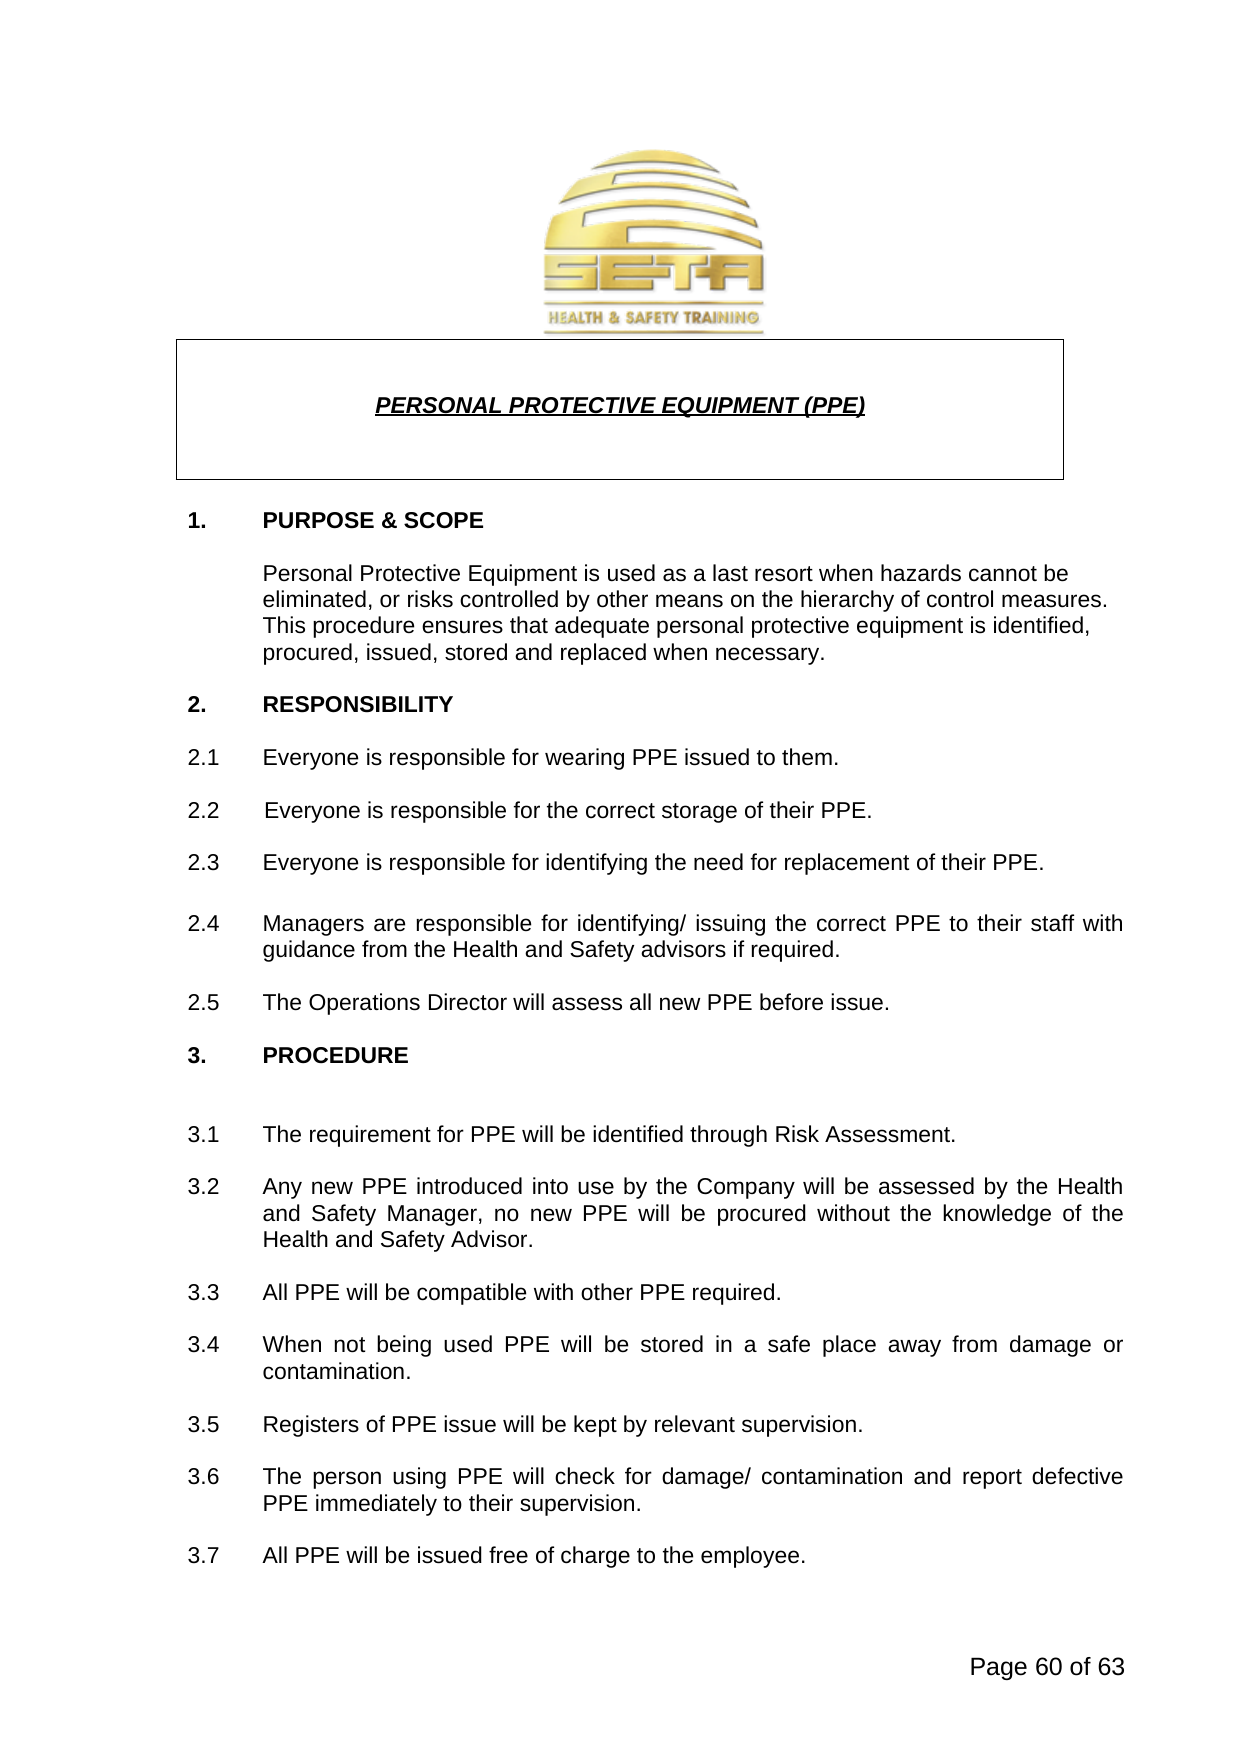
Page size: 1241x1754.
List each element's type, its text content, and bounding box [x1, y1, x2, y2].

text 3.2 Any new PPE introduced into use by the Company will be assessed by the Health and Safety Manager, no new PPE will be procured without the knowledge of the Health and Safety Advisor. [187, 1173, 1125, 1252]
text 3.5 Registers of PPE issue will be kept by relevant supervision. [187, 1411, 1125, 1437]
text 2.2 Everyone is responsible for the correct storage of their PPE. [187, 797, 1125, 823]
table_header PERSONAL PROTECTIVE EQUIPMENT (PPE) [177, 340, 1063, 479]
text 3.7 All PPE will be issued free of charge to the employee. [187, 1542, 1125, 1569]
text 3.3 All PPE will be compatible with other PPE required. [187, 1279, 1125, 1305]
text 2.3 Everyone is responsible for identifying the need for replacement of their PPE. [187, 849, 1125, 876]
text 3.6 The person using PPE will check for damage/ contamination and report defective PPE immediately to their supervision. [187, 1463, 1125, 1516]
text 2.5 The Operations Director will assess all new PPE before issue. [187, 989, 1125, 1015]
text 3. PROCEDURE [187, 1042, 1125, 1068]
text 3.1 The requirement for PPE will be identified through Risk Assessment. [187, 1121, 1125, 1147]
text 2. RESPONSIBILITY [187, 691, 1125, 718]
text 2.1 Everyone is responsible for wearing PPE issued to them. [187, 744, 1125, 770]
text 1. PURPOSE & SCOPE [187, 507, 1125, 533]
picture [543, 149, 770, 340]
text 2.4 Managers are responsible for identifying/ issuing the correct PPE to their staff with guidance from the Health and Safety advisors if required. [187, 910, 1125, 962]
text 3.4 When not being used PPE will be stored in a safe place away from damage or contamination. [187, 1331, 1125, 1384]
text Personal Protective Equipment is used as a last resort when hazards cannot be eliminated, or risks controlled by other means on the hierarchy of control measures. This procedure ensures that adequate personal protective equipment is identified, procured, issued, stored and replaced when necessary. [187, 559, 1125, 665]
